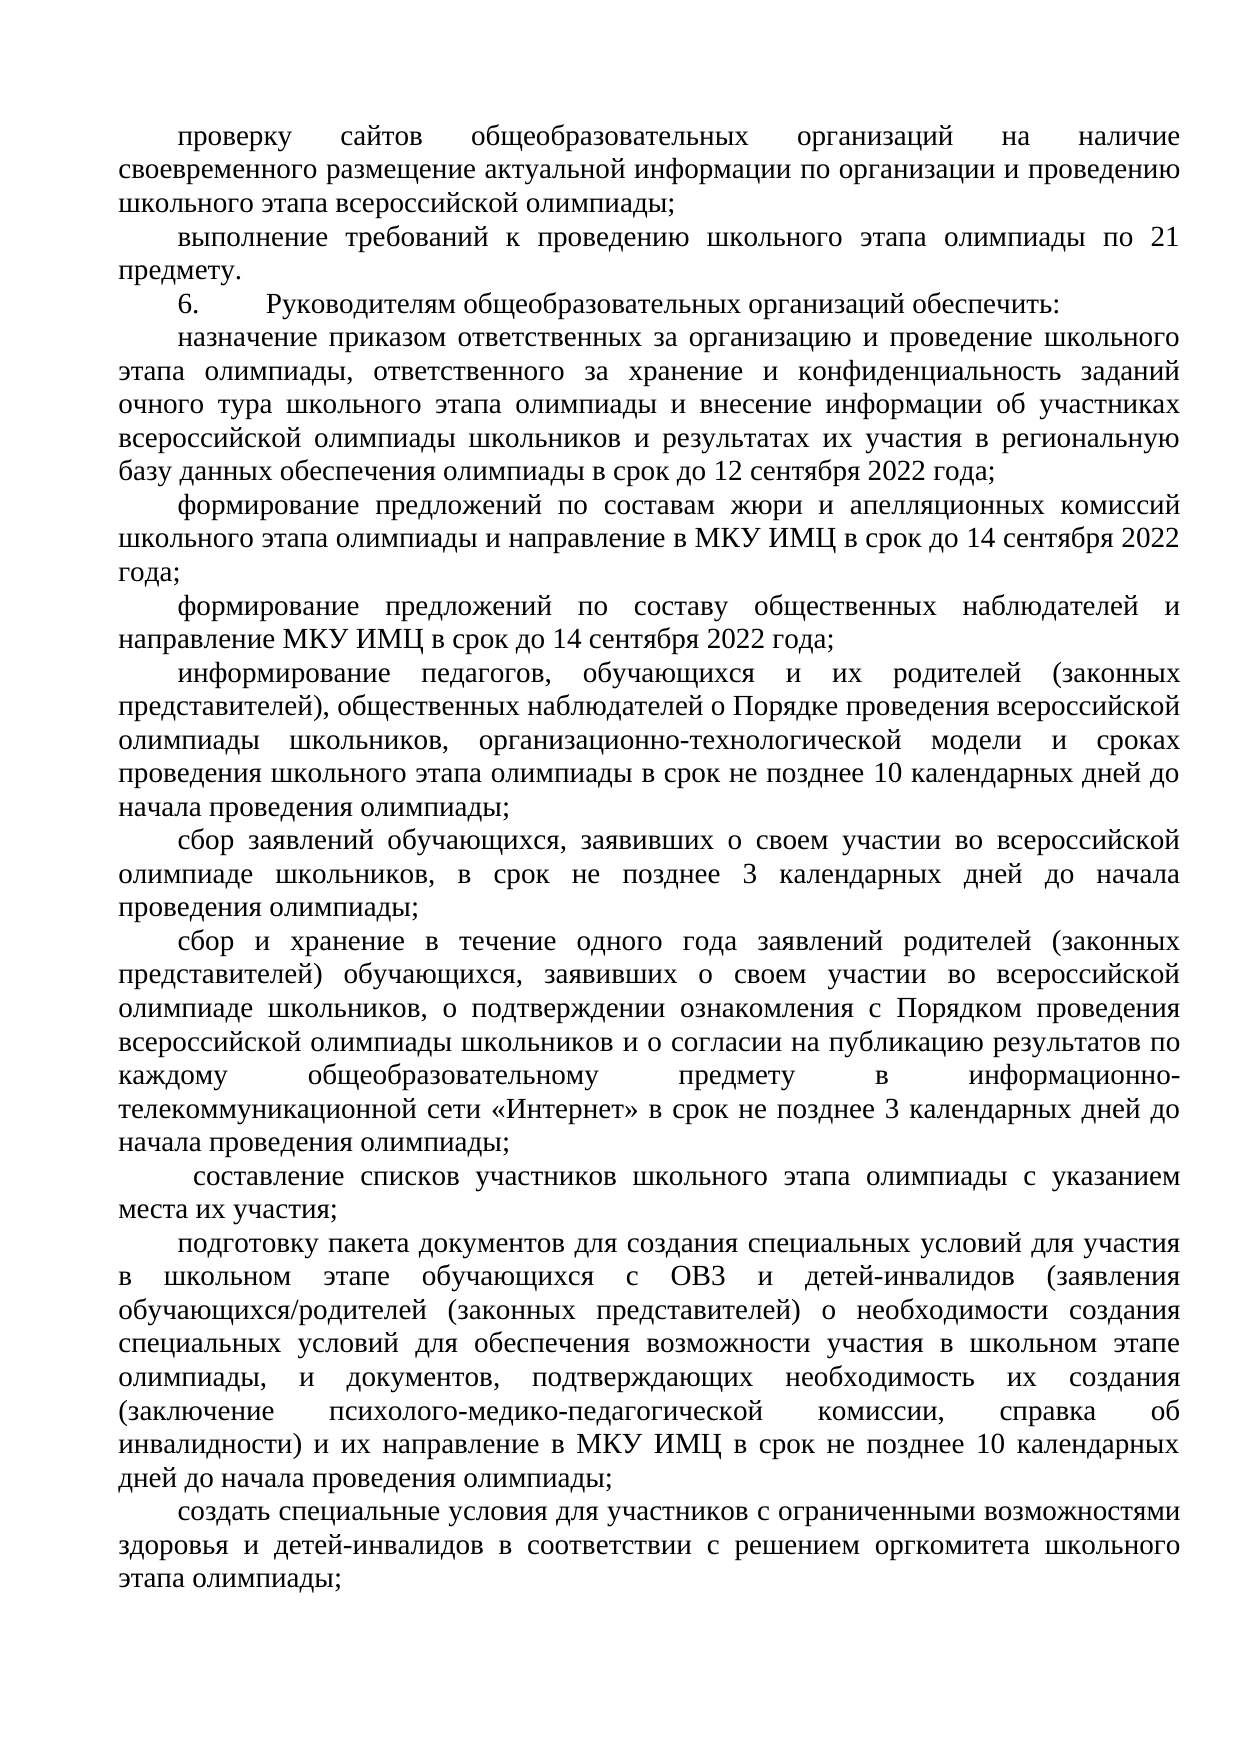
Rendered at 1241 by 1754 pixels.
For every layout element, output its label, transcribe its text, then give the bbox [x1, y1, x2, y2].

text проверку сайтов общеобразовательных организаций на наличие своевременного размещение актуальной информации по организации и проведению школьного этапа всероссийской олимпиады; [118, 118, 1181, 219]
text подготовку пакета документов для создания специальных условий для участия в школьном этапе обучающихся с OB3 и детей-инвалидов (заявления обучающихся/родителей (законных представителей) о необходимости создания специальных условий для обеспечения возможности участия в школьном этапе олимпиады, и документов, подтверждающих необходимость их создания (заключение психолого-медико-педагогической комиссии, справка об инвалидности) и их направление в МКУ ИМЦ в срок не позднее 10 календарных дней до начала проведения олимпиады; [118, 1225, 1181, 1493]
text создать специальные условия для участников с ограниченными возможностями здоровья и детей-инвалидов в соответствии с решением оргкомитета школьного этапа олимпиады; [118, 1493, 1181, 1594]
text выполнение требований к проведению школьного этапа олимпиады по 21 предмету. [118, 219, 1181, 286]
text информирование педагогов, обучающихся и их родителей (законных представителей), общественных наблюдателей о Порядке проведения всероссийской олимпиады школьников, организационно-технологической модели и сроках проведения школьного этапа олимпиады в срок не позднее 10 календарных дней до начала проведения олимпиады; [118, 655, 1181, 822]
list Руководителям общеобразовательных организаций обеспечить: [118, 286, 1181, 319]
text сбор заявлений обучающихся, заявивших о своем участии во всероссийской олимпиаде школьников, в срок не позднее 3 календарных дней до начала проведения олимпиады; [118, 822, 1181, 923]
text формирование предложений по составу общественных наблюдателей и направление МКУ ИМЦ в срок до 14 сентября 2022 года; [118, 588, 1181, 655]
text назначение приказом ответственных за организацию и проведение школьного этапа олимпиады, ответственного за хранение и конфиденциальность заданий очного тура школьного этапа олимпиады и внесение информации об участниках всероссийской олимпиады школьников и результатах их участия в региональную базу данных обеспечения олимпиады в срок до 12 сентября 2022 года; [118, 319, 1181, 487]
text составление списков участников школьного этапа олимпиады с указанием места их участия; [118, 1158, 1181, 1225]
text сбор и хранение в течение одного года заявлений родителей (законных представителей) обучающихся, заявивших о своем участии во всероссийской олимпиаде школьников, о подтверждении ознакомления с Порядком проведения всероссийской олимпиады школьников и о согласии на публикацию результатов по каждому общеобразовательному предмету в информационно-телекоммуникационной сети «Интернет» в срок не позднее 3 календарных дней до начала проведения олимпиады; [118, 923, 1181, 1158]
text формирование предложений по составам жюри и апелляционных комиссий школьного этапа олимпиады и направление в МКУ ИМЦ в срок до 14 сентября 2022 года; [118, 487, 1181, 588]
